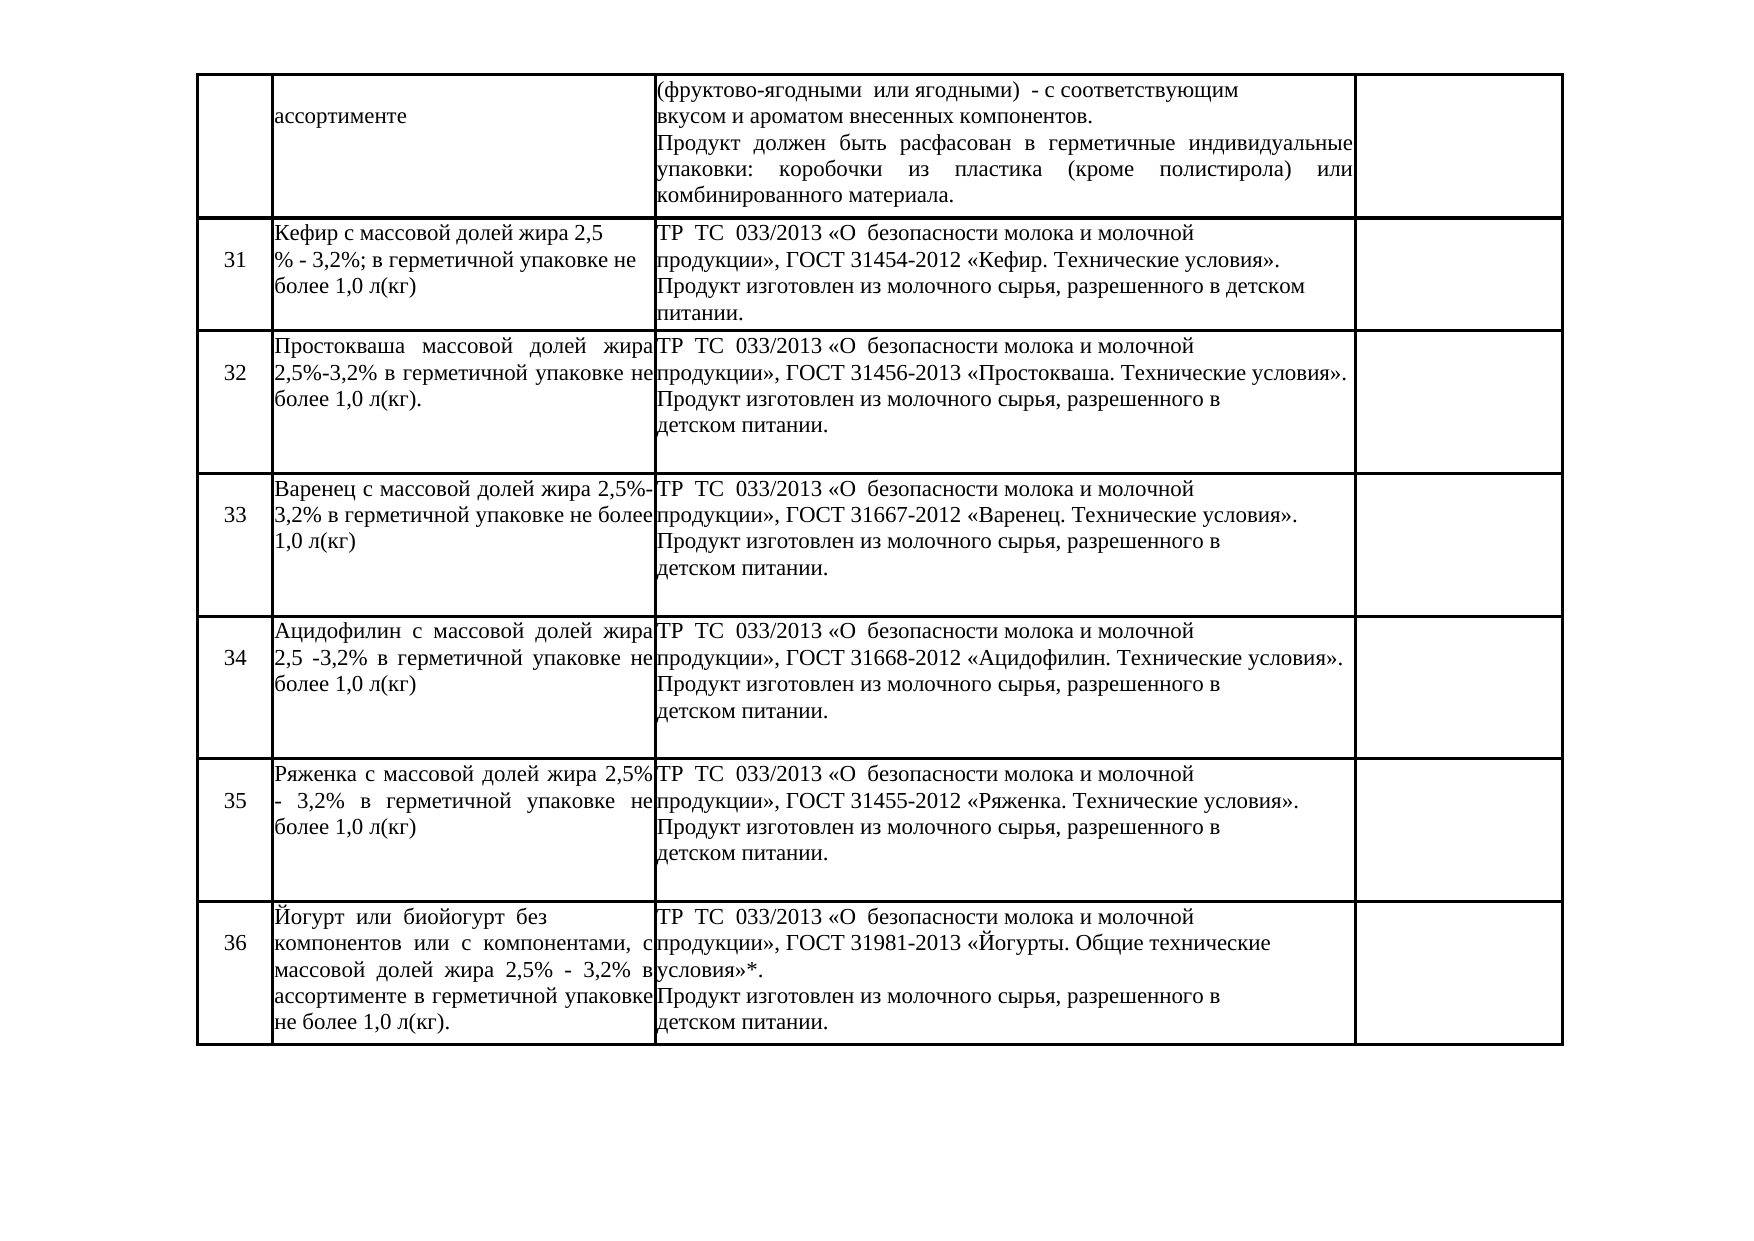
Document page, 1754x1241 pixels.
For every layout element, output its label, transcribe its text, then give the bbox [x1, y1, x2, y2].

table_header (фруктово-ягодными или ягодными) - с соответствующим вкусом и ароматом внесенных компонентов. Продукт должен быть расфасован в герметичные индивидуальные упаковки: коробочки из пластика (кроме полистирола) или комбинированного материала. [657, 76, 1354, 216]
table_cell Кефир с массовой долей жира 2,5 % - 3,2%; в герметичной упаковке не более 1,0 л(кг) [274, 220, 654, 329]
table_cell ТР ТС 033/2013 «О безопасности молока и молочной продукции», ГОСТ 31667-2012 «Варенец. Технические условия». Продукт изготовлен из молочного сырья, разрешенного в детском питании. [657, 475, 1354, 614]
table_cell Простокваша массовой долей жира 2,5%-3,2% в герметичной упаковке не более 1,0 л(кг). [274, 332, 654, 472]
table_cell Ацидофилин с массовой долей жира 2,5 -3,2% в герметичной упаковке не более 1,0 л(кг) [274, 618, 654, 757]
table_header [199, 76, 271, 216]
table_cell [1357, 903, 1561, 1043]
table_cell 31 [199, 220, 271, 329]
table_header ассортименте [274, 76, 654, 216]
table_header [1357, 76, 1561, 216]
table_cell 33 [199, 475, 271, 614]
table_cell 35 [199, 760, 271, 900]
table_cell [1357, 618, 1561, 757]
table_cell [1357, 475, 1561, 614]
table_cell ТР ТС 033/2013 «О безопасности молока и молочной продукции», ГОСТ 31668-2012 «Ацидофилин. Технические условия». Продукт изготовлен из молочного сырья, разрешенного в детском питании. [657, 618, 1354, 757]
table_cell 32 [199, 332, 271, 472]
table_cell ТР ТС 033/2013 «О безопасности молока и молочной продукции», ГОСТ 31456-2013 «Простокваша. Технические условия». Продукт изготовлен из молочного сырья, разрешенного в детском питании. [657, 332, 1354, 472]
table_cell [1357, 220, 1561, 329]
table_cell ТР ТС 033/2013 «О безопасности молока и молочной продукции», ГОСТ 31981-2013 «Йогурты. Общие технические условия»*. Продукт изготовлен из молочного сырья, разрешенного в детском питании. [657, 903, 1354, 1043]
table_cell [1357, 332, 1561, 472]
table_cell Ряженка с массовой долей жира 2,5% - 3,2% в герметичной упаковке не более 1,0 л(кг) [274, 760, 654, 900]
table_cell ТР ТС 033/2013 «О безопасности молока и молочной продукции», ГОСТ 31455-2012 «Ряженка. Технические условия». Продукт изготовлен из молочного сырья, разрешенного в детском питании. [657, 760, 1354, 900]
table_cell Варенец с массовой долей жира 2,5%-3,2% в герметичной упаковке не более 1,0 л(кг) [274, 475, 654, 614]
table_cell 34 [199, 618, 271, 757]
table_cell [1357, 760, 1561, 900]
table_cell 36 [199, 903, 271, 1043]
table_cell Йогурт или биойогурт без компонентов или с компонентами, с массовой долей жира 2,5% - 3,2% в ассортименте в герметичной упаковке не более 1,0 л(кг). [274, 903, 654, 1043]
table_cell ТР ТС 033/2013 «О безопасности молока и молочной продукции», ГОСТ 31454-2012 «Кефир. Технические условия». Продукт изготовлен из молочного сырья, разрешенного в детском питании. [657, 220, 1354, 329]
